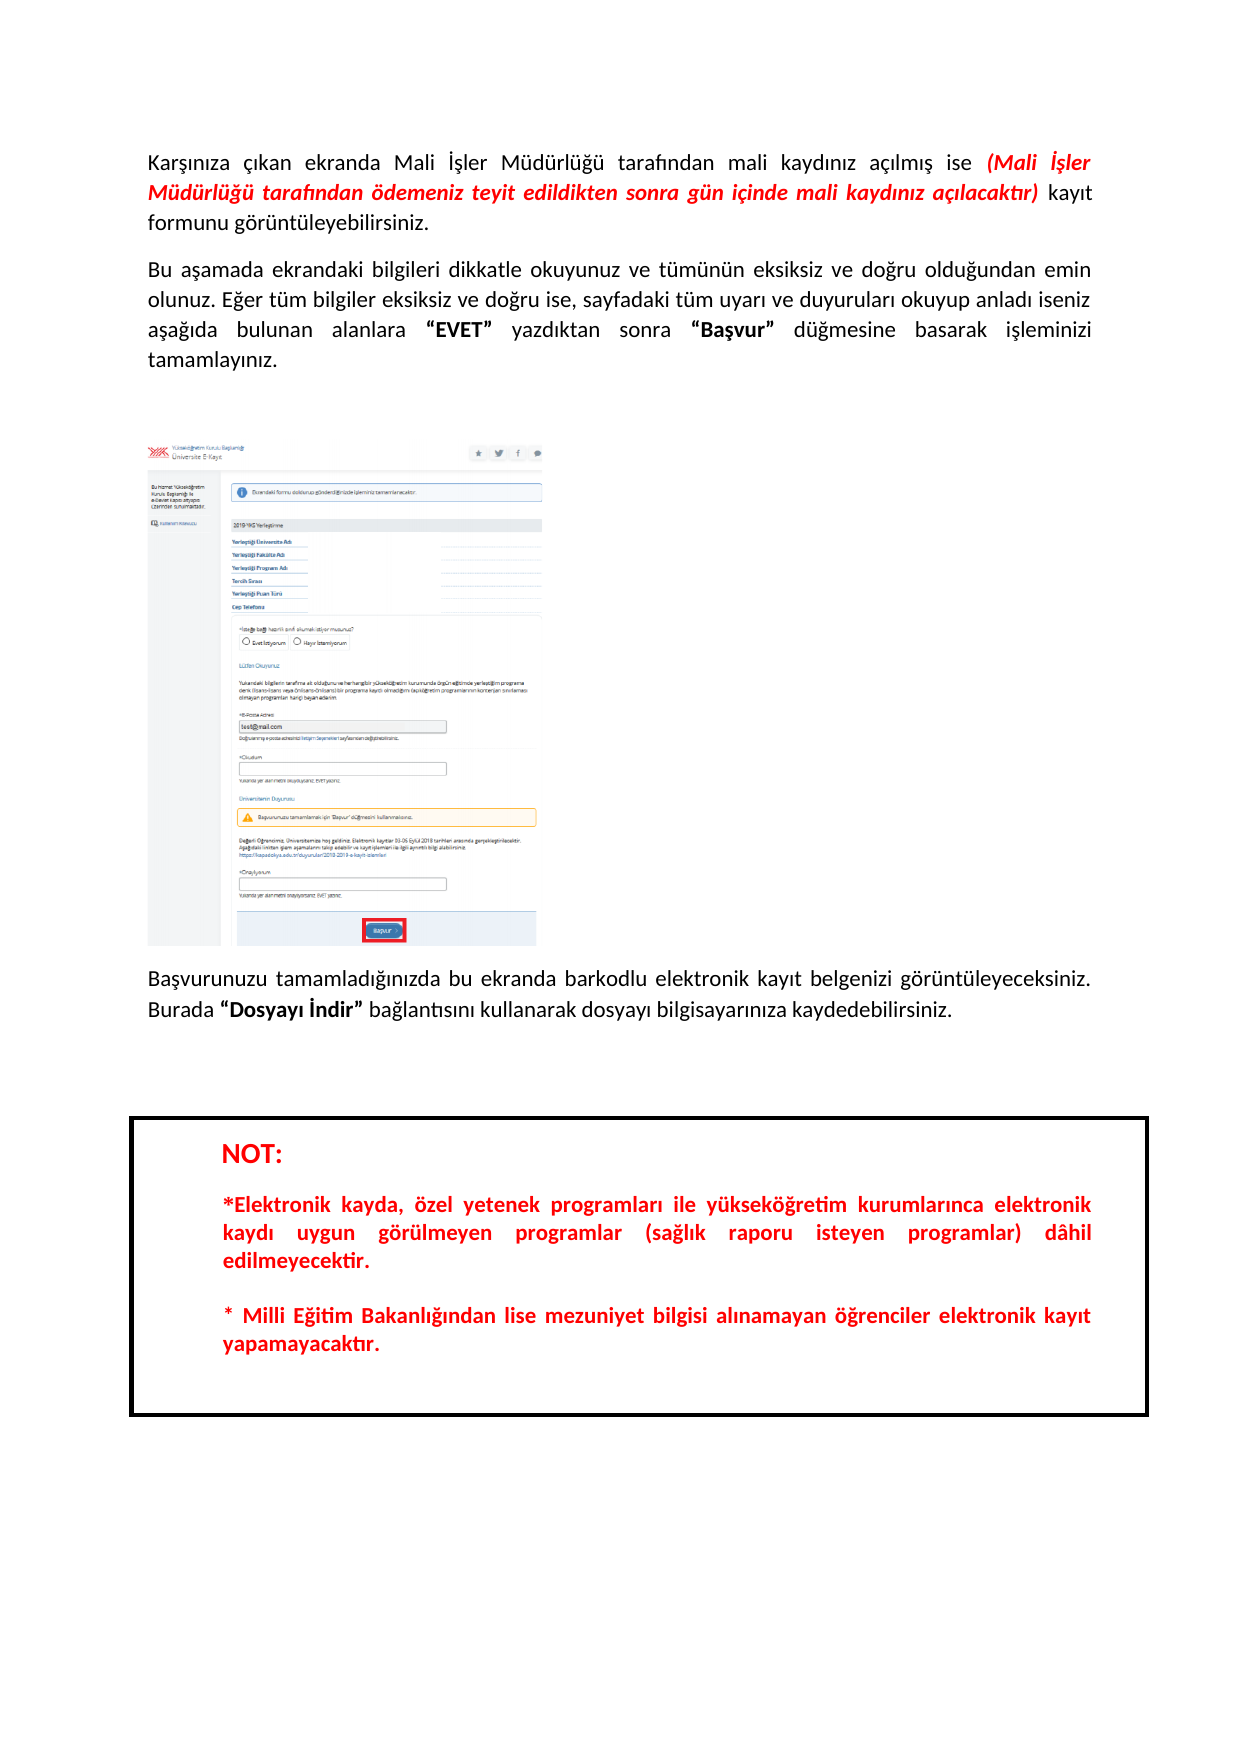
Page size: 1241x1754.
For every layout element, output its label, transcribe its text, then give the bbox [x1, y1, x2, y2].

text Karşınıza çıkan ekranda Mali İşler Müdürlüğü tarafından mali kaydınız açılmış ise (Mali İşler Müdürlüğü tarafından ödemeniz teyit edildikten sonra gün içinde mali kaydınız açılacaktır) kayıt formunu görüntüleyebilirsiniz. [148, 148, 1093, 236]
text Başvurunuzu tamamladığınızda bu ekranda barkodlu elektronik kayıt belgenizi görüntüleyeceksiniz. Burada “Dosyayı İndir” bağlantısını kullanarak dosyayı bilgisayarınıza kaydedebilirsiniz. [148, 964, 1093, 1023]
list * Milli Eğitim Bakanlığından lise mezuniyet bilgisi alınamayan öğrenciler elektronik kayıt yapamayacaktır. [223, 1301, 1093, 1357]
picture [147, 439, 543, 946]
text NOT: [221, 1135, 1093, 1171]
text Bu aşamada ekrandaki bilgileri dikkatle okuyunuz ve tümünün eksiksiz ve doğru olduğundan emin olunuz. Eğer tüm bilgiler eksiksiz ve doğru ise, sayfadaki tüm uyarı ve duyuruları okuyup anladı iseniz aşağıda bulunan alanlara “EVET” yazdıktan sonra “Başvur” düğmesine basarak işleminizi tamamlayınız. [148, 255, 1093, 373]
list *Elektronik kayda, özel yetenek programları ile yükseköğretim kurumlarınca elektronik kaydı uygun görülmeyen programlar (sağlık raporu isteyen programlar) dâhil edilmeyecektir. [223, 1191, 1093, 1274]
